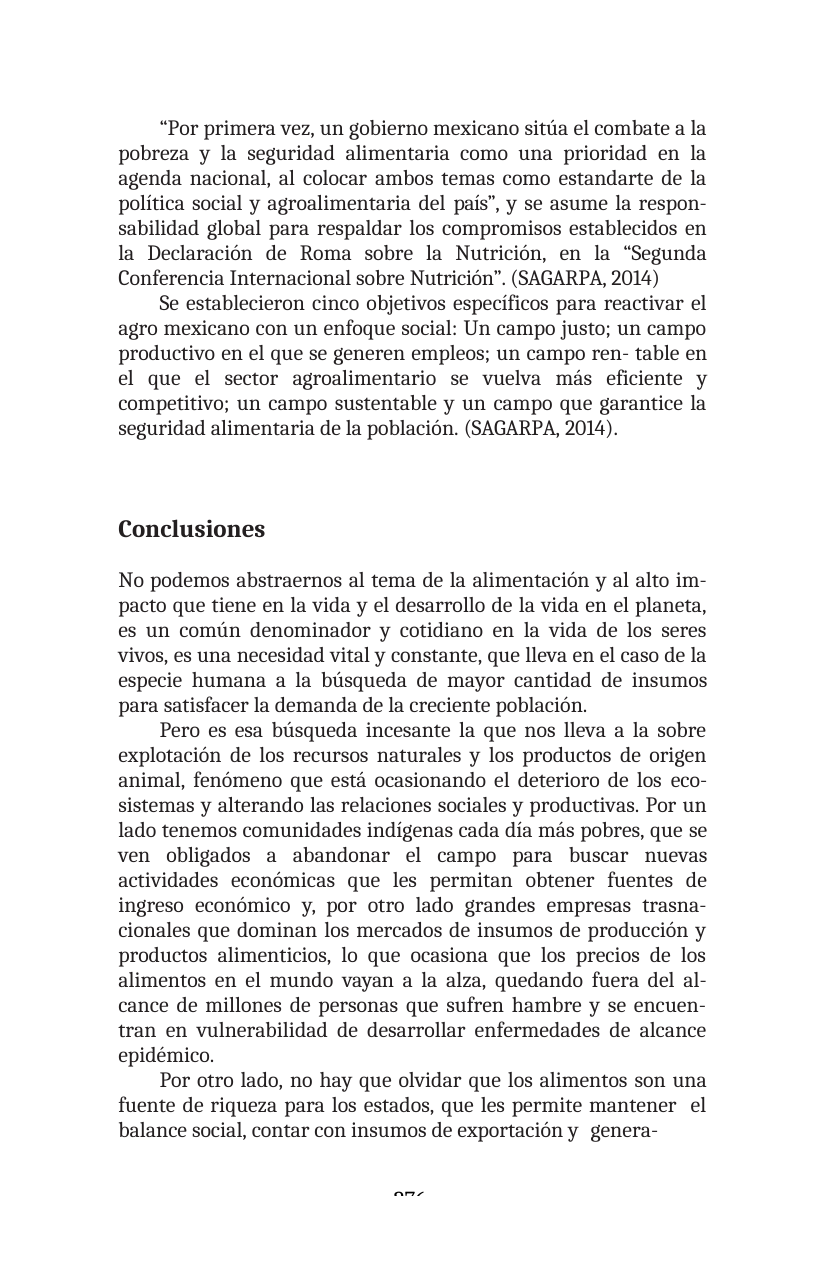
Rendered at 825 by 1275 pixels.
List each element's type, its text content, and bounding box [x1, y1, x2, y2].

text Pero es esa búsqueda incesante la que nos lleva a la sobre explotación de los recursos naturales y los productos de origen animal, fenómeno que está ocasionando el deterioro de los eco- sistemas y alterando las relaciones sociales y productivas. Por un lado tenemos comunidades indígenas cada día más pobres, que se ven obligados a abandonar el campo para buscar nuevas actividades económicas que les permitan obtener fuentes de ingreso económico y, por otro lado grandes empresas trasna- cionales que dominan los mercados de insumos de producción y productos alimenticios, lo que ocasiona que los precios de los alimentos en el mundo vayan a la alza, quedando fuera del al- cance de millones de personas que sufren hambre y se encuen- tran en vulnerabilidad de desarrollar enfermedades de alcance epidémico. [118, 717, 707, 1067]
text Por otro lado, no hay que olvidar que los alimentos son una fuente de riqueza para los estados, que les permite mantener el balance social, contar con insumos de exportación y genera- [118, 1067, 707, 1142]
text Se establecieron cinco objetivos específicos para reactivar el agro mexicano con un enfoque social: Un campo justo; un campo productivo en el que se generen empleos; un campo ren- table en el que el sector agroalimentario se vuelva más eficiente y competitivo; un campo sustentable y un campo que garantice la seguridad alimentaria de la población. (SAGARPA, 2014). [118, 290, 707, 440]
subtitle Conclusiones [118, 515, 719, 543]
text “Por primera vez, un gobierno mexicano sitúa el combate a la pobreza y la seguridad alimentaria como una prioridad en la agenda nacional, al colocar ambos temas como estandarte de la política social y agroalimentaria del país”, y se asume la respon- sabilidad global para respaldar los compromisos establecidos en la Declaración de Roma sobre la Nutrición, en la “Segunda Conferencia Internacional sobre Nutrición”. (SAGARPA, 2014) [118, 115, 707, 290]
text No podemos abstraernos al tema de la alimentación y al alto im- pacto que tiene en la vida y el desarrollo de la vida en el planeta, es un común denominador y cotidiano en la vida de los seres vivos, es una necesidad vital y constante, que lleva en el caso de la especie humana a la búsqueda de mayor cantidad de insumos para satisfacer la demanda de la creciente población. [118, 567, 707, 717]
